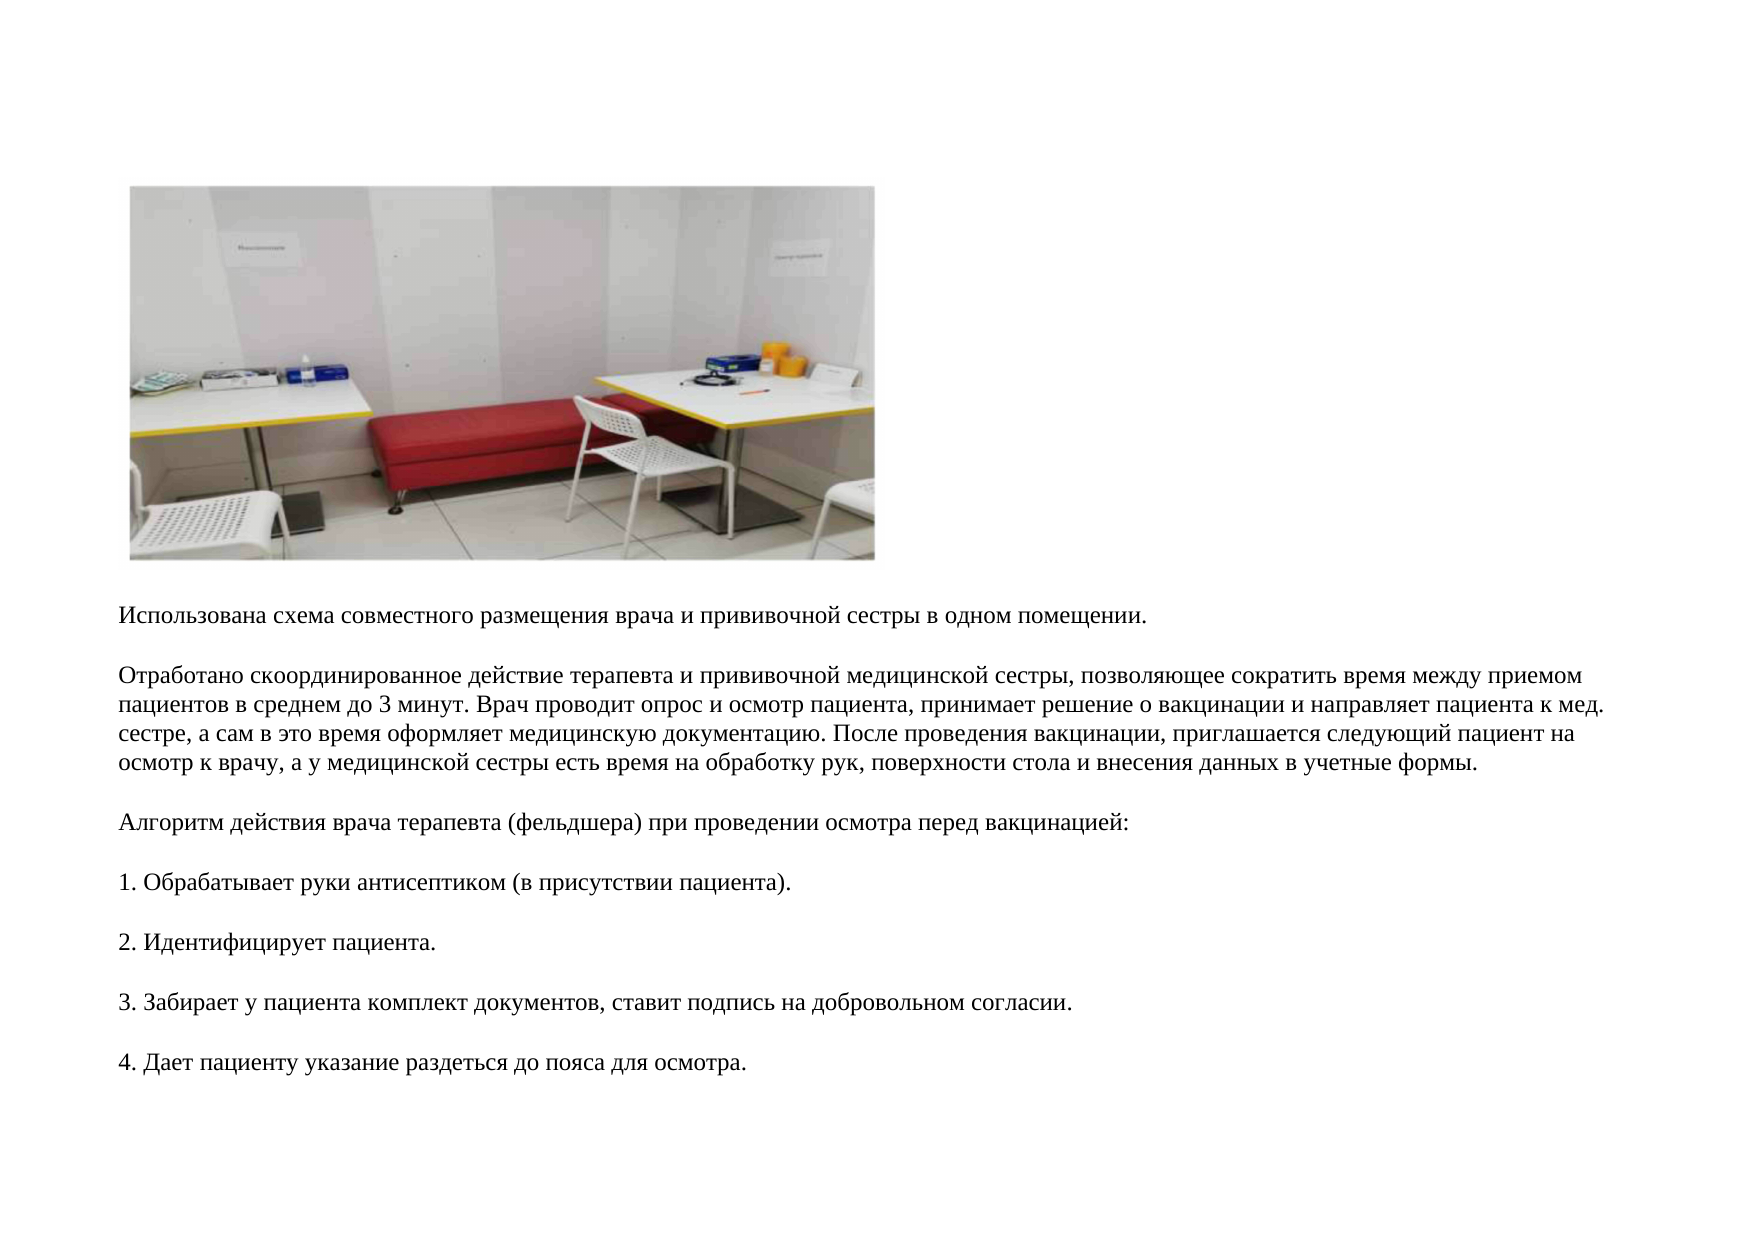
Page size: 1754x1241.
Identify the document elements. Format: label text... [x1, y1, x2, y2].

text 4. Дает пациенту указание раздеться до пояса для осмотра. [118, 1047, 1636, 1076]
text Отработано скоординированное действие терапевта и прививочной медицинской сестры, позволяющее сократить время между приемом пациентов в среднем до 3 минут. Врач проводит опрос и осмотр пациента, принимает решение о вакцинации и направляет пациента к мед. сестре, а сам в это время оформляет медицинскую документацию. После проведения вакцинации, приглашается следующий пациент на осмотр к врачу, а у медицинской сестры есть время на обработку рук, поверхности стола и внесения данных в учетные формы. [118, 661, 1636, 776]
text 1. Обрабатывает руки антисептиком (в присутствии пациента). [118, 867, 1636, 896]
text Использована схема совместного размещения врача и прививочной сестры в одном помещении. [118, 601, 1636, 629]
text 2. Идентифицирует пациента. [118, 927, 1636, 956]
picture [118, 177, 885, 570]
text Алгоритм действия врача терапевта (фельдшера) при проведении осмотра перед вакцинацией: [118, 807, 1636, 836]
text 3. Забирает у пациента комплект документов, ставит подпись на добровольном согласии. [118, 987, 1636, 1016]
